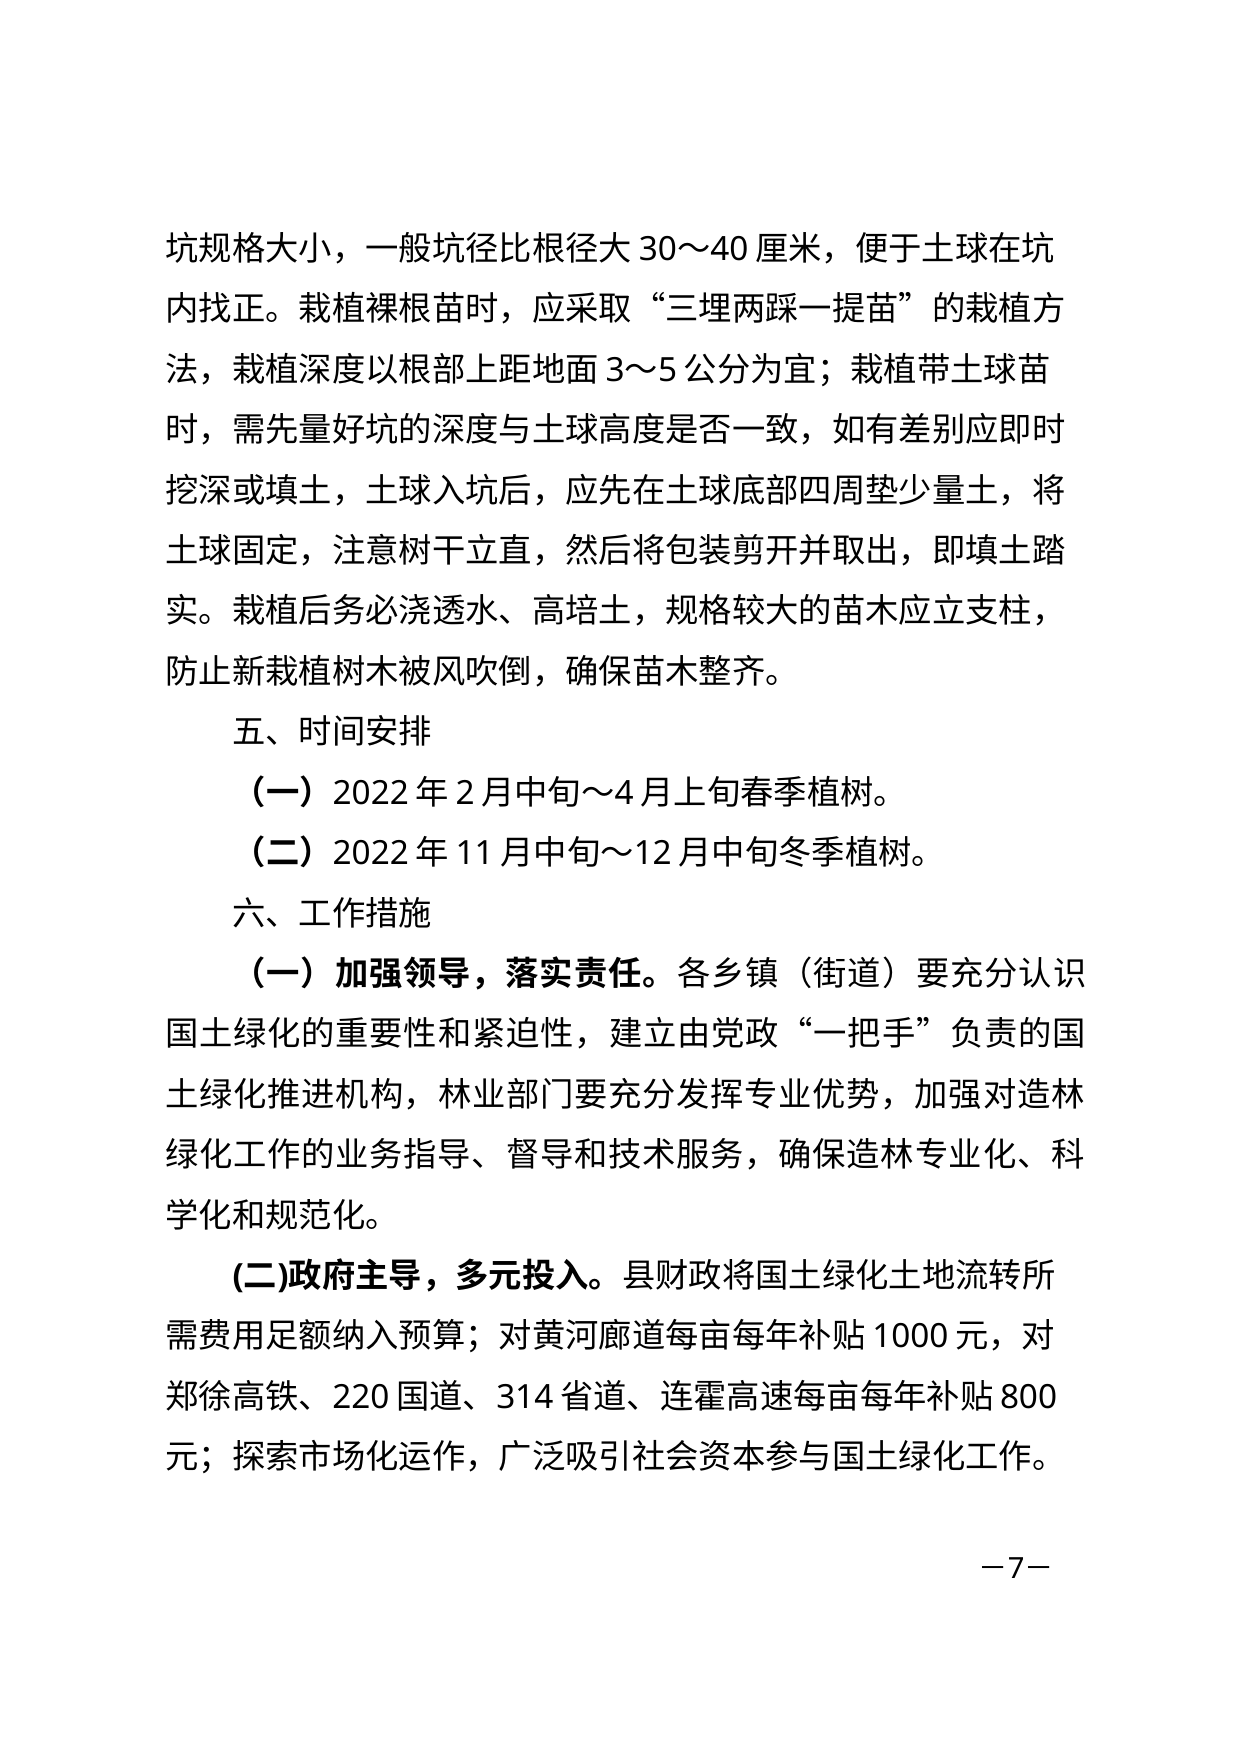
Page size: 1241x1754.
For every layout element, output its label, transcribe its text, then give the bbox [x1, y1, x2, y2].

text （一）2022年2月中旬～4月上旬春季植树。 [165, 756, 1087, 816]
text (二)政府主导，多元投入。县财政将国土绿化土地流转所需费用足额纳入预算；对黄河廊道每亩每年补贴1000元，对郑徐高铁、220国道、314省道、连霍高速每亩每年补贴800元；探索市场化运作，广泛吸引社会资本参与国土绿化工作。 [165, 1239, 1087, 1481]
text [165, 212, 1087, 695]
text 六、工作措施 [165, 877, 1087, 937]
text （二）2022年11月中旬～12月中旬冬季植树。 [165, 816, 1087, 877]
text 五、时间安排 [165, 695, 1087, 756]
text （一）加强领导，落实责任。各乡镇（街道）要充分认识国土绿化的重要性和紧迫性，建立由党政“一把手”负责的国土绿化推进机构，林业部门要充分发挥专业优势，加强对造林绿化工作的业务指导、督导和技术服务，确保造林专业化、科学化和规范化。 [165, 937, 1087, 1239]
